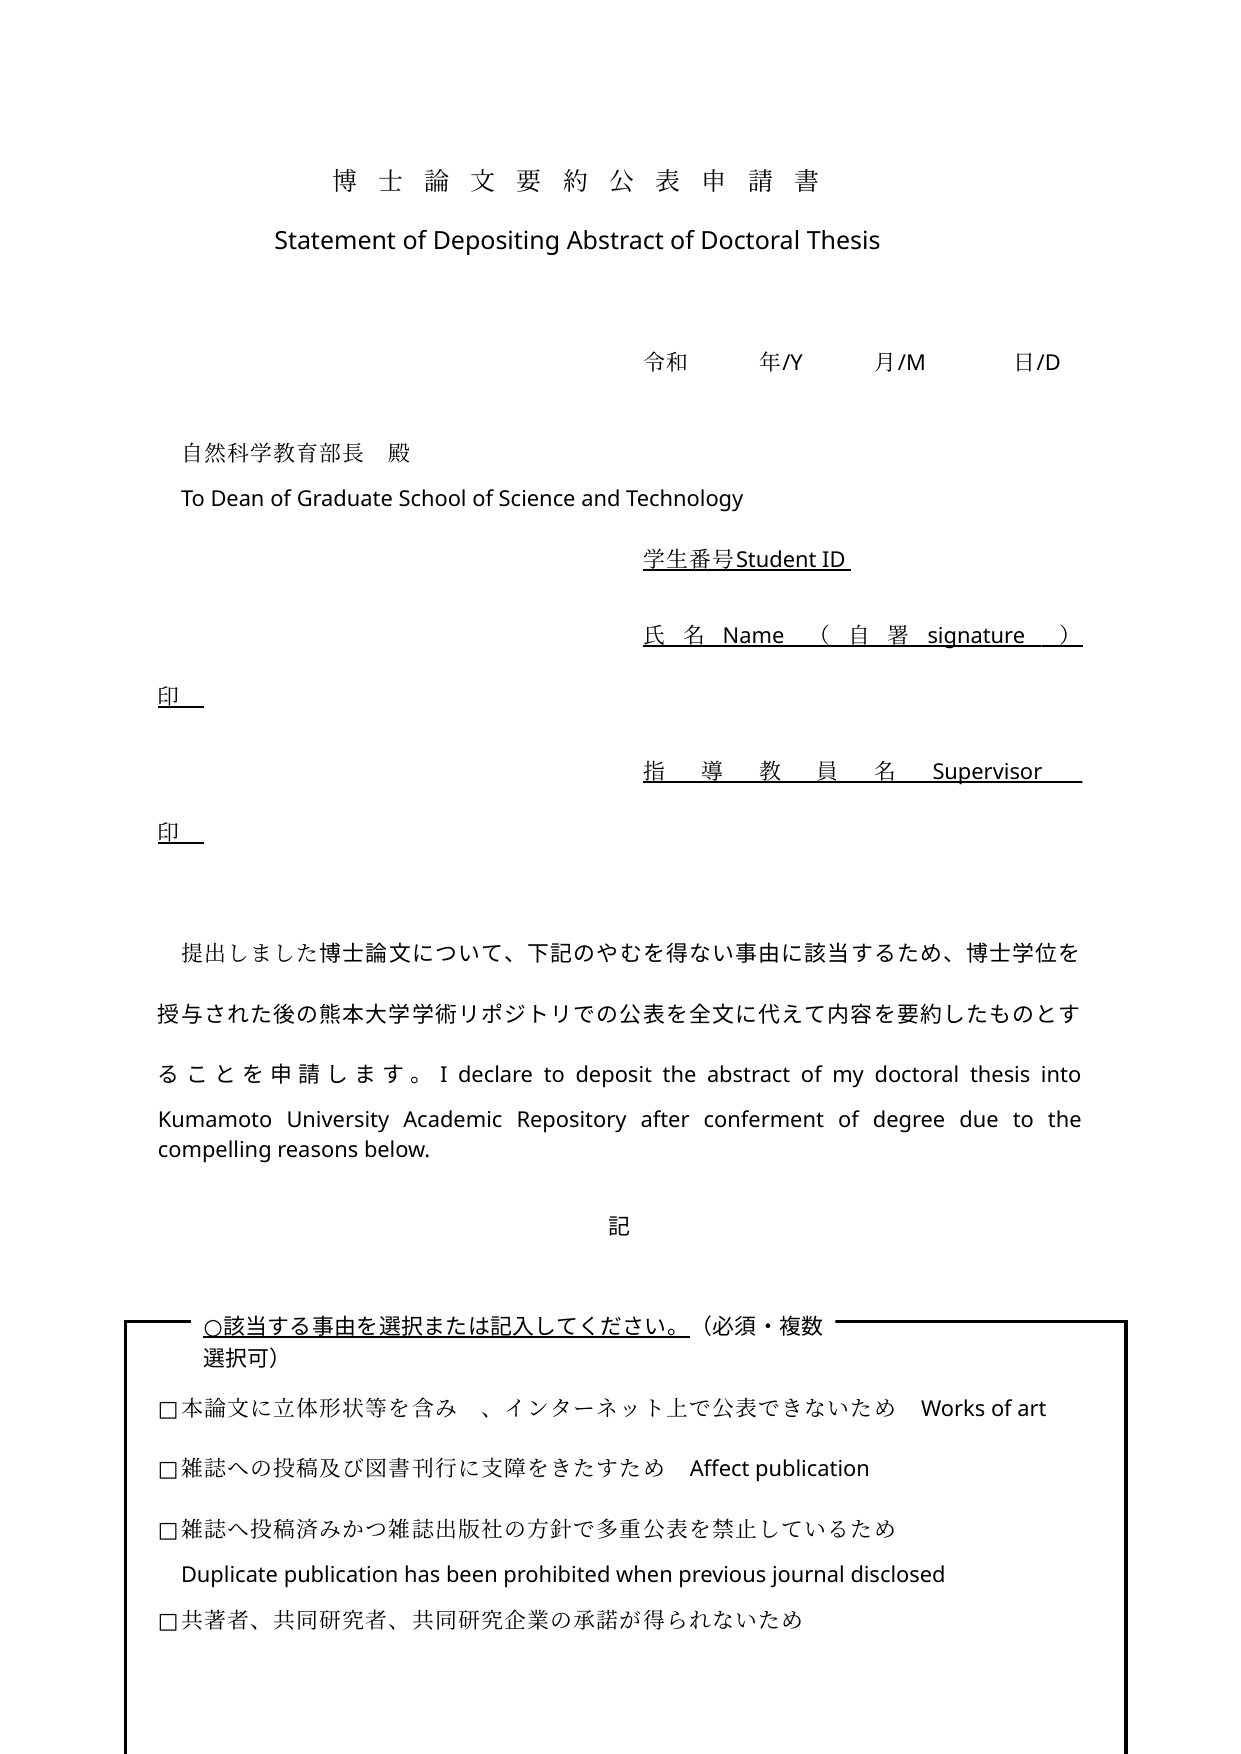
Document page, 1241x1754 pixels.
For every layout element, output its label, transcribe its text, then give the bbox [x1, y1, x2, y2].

text Statement of Depositing Abstract of Doctoral Thesis [158, 210, 1015, 270]
text 令和 年/Y 月/M 日/D [158, 331, 1083, 392]
text 氏名Name（自署signature） 印 [158, 604, 1083, 725]
text 記 [158, 1195, 1083, 1255]
text □本論文に立体形状等を含み、インターネット上で公表できないため Works of art [158, 1377, 1083, 1437]
text Duplicate publication has been prohibited when previous journal disclosed [158, 1558, 1083, 1589]
text 博士論文要約公表申請書 [158, 149, 1015, 210]
text □雑誌への投稿及び図書刊行に支障をきたすため Affect publication [158, 1437, 1083, 1498]
text 提出しました博士論文について、下記のやむを得ない事由に該当するため、博士学位を授与された後の熊本大学学術リポジトリでの公表を全文に代えて内容を要約したものとすることを申請します。I declare to deposit the abstract of my doctoral thesis into Kumamoto University Academic Repository after conferment of degree due to the compelling reasons below. [158, 922, 1083, 1164]
text 学生番号Student ID [158, 528, 1083, 588]
text To Dean of Graduate School of Science and Technology [158, 482, 1083, 513]
text 自然科学教育部長 殿 [158, 422, 1083, 482]
text 指導教員名Supervisor 印 [158, 740, 1083, 861]
text □共著者、共同研究者、共同研究企業の承諾が得られないため [158, 1589, 1083, 1649]
text □雑誌へ投稿済みかつ雑誌出版社の方針で多重公表を禁止しているため [158, 1498, 1083, 1558]
